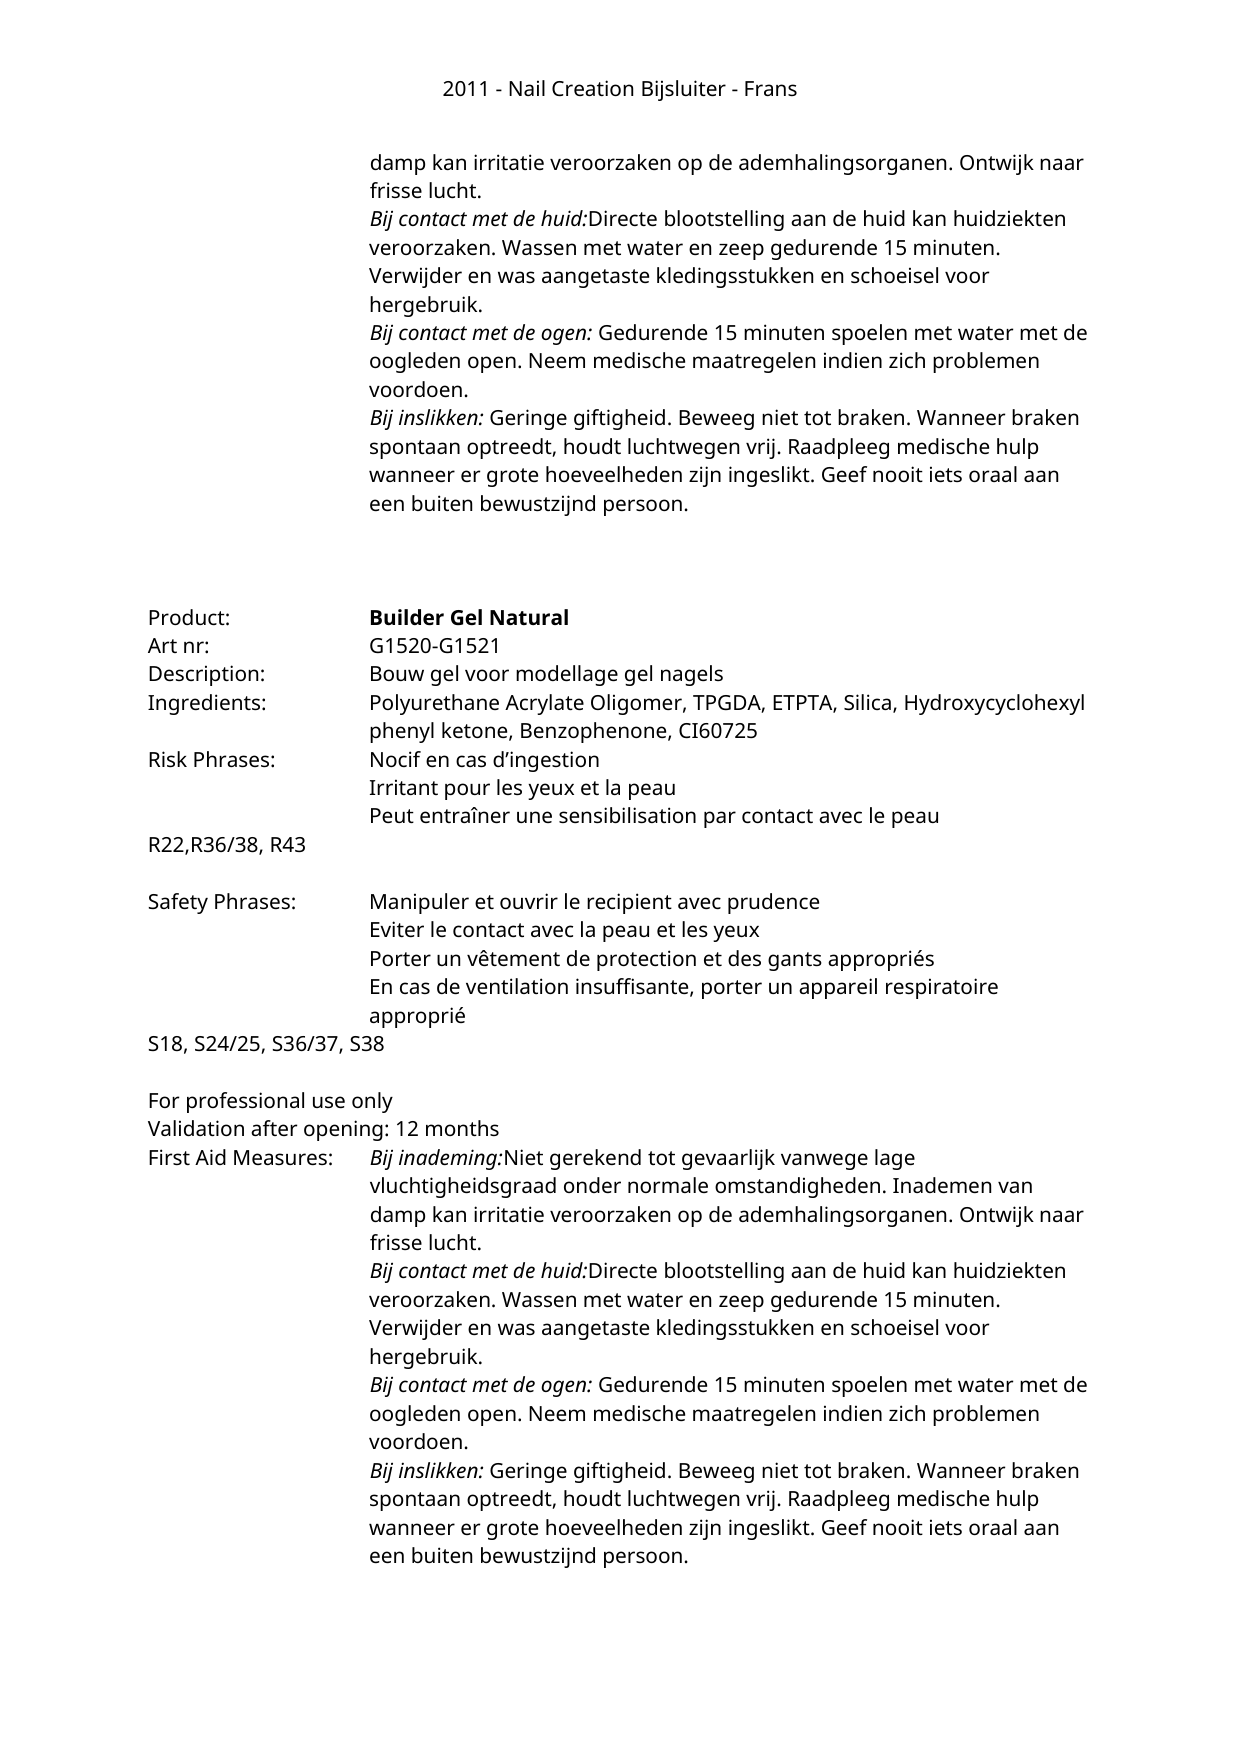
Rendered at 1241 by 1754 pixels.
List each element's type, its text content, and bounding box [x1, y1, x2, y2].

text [148, 148, 1093, 204]
text S18, S24/25, S36/37, S38 [148, 1029, 1093, 1058]
text Bij inslikken: Geringe giftigheid. Beweeg niet tot braken. Wanneer braken spontaan optreedt, houdt luchtwegen vrij. Raadpleeg medische hulp wanneer er grote hoeveelheden zijn ingeslikt. Geef nooit iets oraal aan een buiten bewustzijnd persoon. [369, 1456, 1093, 1569]
text Safety Phrases: Manipuler et ouvrir le recipient avec prudence [148, 887, 1093, 915]
text Bij contact met de ogen: Gedurende 15 minuten spoelen met water met de oogleden open. Neem medische maatregelen indien zich problemen voordoen. [369, 318, 1093, 403]
text Bij contact met de huid:Directe blootstelling aan de huid kan huidziekten veroorzaken. Wassen met water en zeep gedurende 15 minuten. Verwijder en was aangetaste kledingsstukken en schoeisel voor hergebruik. [369, 1257, 1093, 1370]
text Porter un vêtement de protection et des gants appropriés [148, 944, 1093, 972]
text Bij inslikken: Geringe giftigheid. Beweeg niet tot braken. Wanneer braken spontaan optreedt, houdt luchtwegen vrij. Raadpleeg medische hulp wanneer er grote hoeveelheden zijn ingeslikt. Geef nooit iets oraal aan een buiten bewustzijnd persoon. [369, 403, 1093, 517]
text En cas de ventilation insuffisante, porter un appareil respiratoire approprié [148, 972, 1093, 1029]
text Ingredients: Polyurethane Acrylate Oligomer, TPGDA, ETPTA, Silica, Hydroxycyclohexyl phenyl ketone, Benzophenone, CI60725 [148, 688, 1093, 745]
text Peut entraîner une sensibilisation par contact avec le peau [148, 802, 1093, 830]
text Art nr: G1520-G1521 [148, 631, 1093, 659]
text Product: Builder Gel Natural [148, 603, 1093, 631]
text Eviter le contact avec la peau et les yeux [148, 915, 1093, 944]
text Irritant pour les yeux et la peau [148, 773, 1093, 802]
text Validation after opening: 12 months [148, 1114, 1093, 1143]
text For professional use only [148, 1086, 1093, 1114]
text R22,R36/38, R43 [148, 830, 1093, 858]
text Bij contact met de huid:Directe blootstelling aan de huid kan huidziekten veroorzaken. Wassen met water en zeep gedurende 15 minuten. Verwijder en was aangetaste kledingsstukken en schoeisel voor hergebruik. [369, 204, 1093, 318]
text Bij contact met de ogen: Gedurende 15 minuten spoelen met water met de oogleden open. Neem medische maatregelen indien zich problemen voordoen. [369, 1370, 1093, 1456]
text Description: Bouw gel voor modellage gel nagels [148, 659, 1093, 688]
text Risk Phrases: Nocif en cas d’ingestion [148, 745, 1093, 773]
